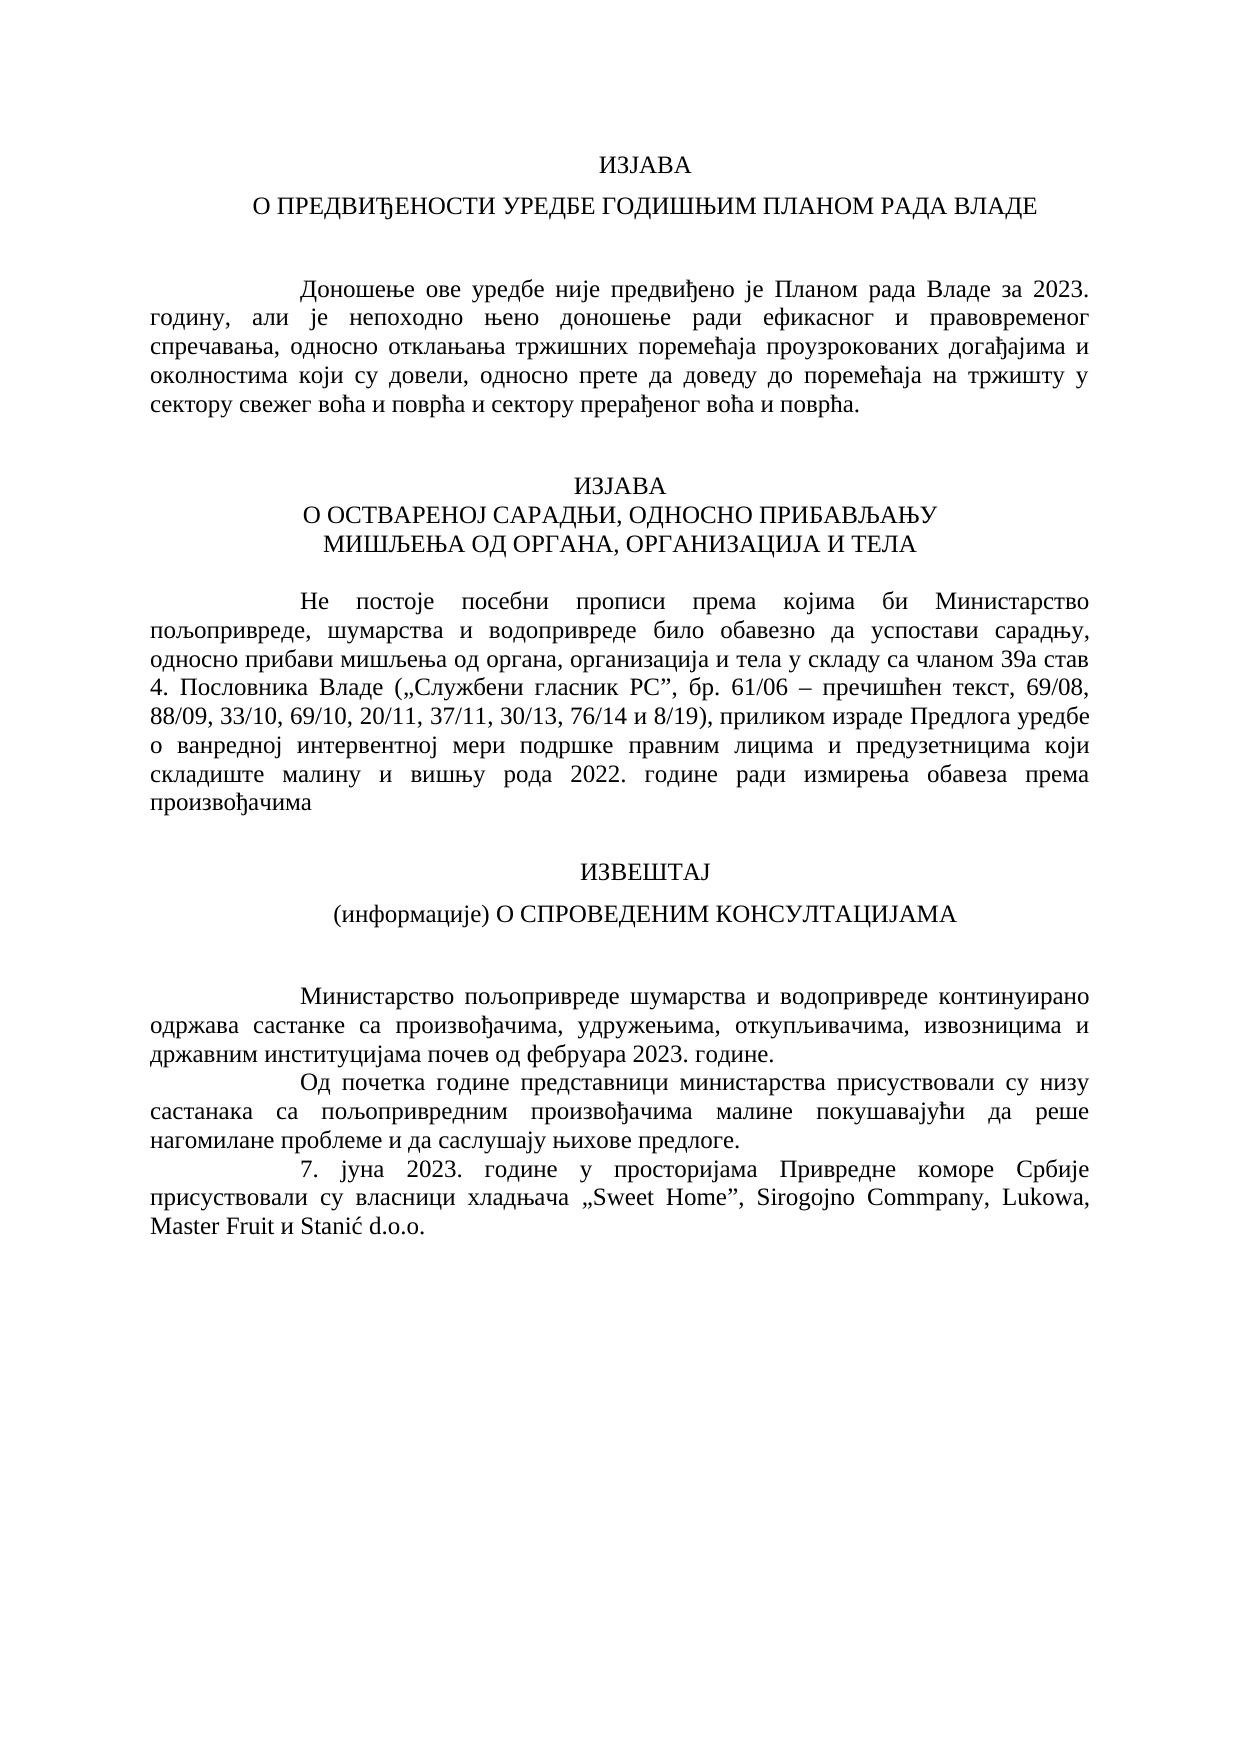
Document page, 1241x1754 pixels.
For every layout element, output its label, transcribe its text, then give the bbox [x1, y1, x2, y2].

text 7. јуна 2023. године у просторијама Привредне коморе Србије присуствовали су власници хладњача „Sweet Homeˮ, Sirogojno Commpany, Lukowa, Master Fruit и Stаnić d.о.о. [150, 1154, 1090, 1240]
text о оствареној сарадњи, односно прибављању [150, 500, 1090, 529]
text ИЗВЕШТАЈ [150, 857, 1090, 886]
text Не постоје посебни прописи према којима би Министарство пољопривреде, шумарства и водопривреде било обавезно да успостави сарадњу, односно прибави мишљења од органа, организација и тела у складу са чланом 39а став 4. Пословника Владе („Службени гласник РС”, бр. 61/06 – пречишћен текст, 69/08, 88/09, 33/10, 69/10, 20/11, 37/11, 30/13, 76/14 и 8/19), приликом израде Предлога уредбе о ванредној интервентној мери подршке правним лицима и предузетницима који складиште малину и вишњу рода 2022. године ради измирења обавеза према произвођачима [150, 586, 1090, 816]
text Министарство пољопривреде шумарства и водопривреде континуирано одржава састанке са произвођачима, удружењима, откупљивачима, извозницима и државним институцијама почев од фебруара 2023. године. [150, 981, 1090, 1067]
text Доношење ове уредбе није предвиђено је Планом рада Владе за 2023. годину, али је непоходно њено доношење ради ефикасног и правовременог спречавања, односно отклањања тржишних поремећаја проузрокованих догађајима и околностима који су довели, односно прете да доведу до поремећаја на тржишту у сектору свежег воћа и поврћа и сектору прерађеног воћа и поврћа. [150, 274, 1090, 417]
text изјавА [150, 471, 1090, 500]
text (информације) О СПРОВЕДЕНИМ КОНСУЛТАЦИЈАМА [150, 899, 1090, 927]
text О ПРЕДВИЂЕНОСТИ УРЕДБЕ ГОДИШЊИМ ПЛАНОМ РАДА ВЛАДЕ [150, 191, 1090, 220]
text мишљења од органа, организација и тела [150, 529, 1090, 557]
text Од почетка године представници министарства присуствовали су низу састанака са пољопривредним произвођачима малине покушавајући да реше нагомилане проблеме и да саслушају њихове предлоге. [150, 1067, 1090, 1154]
text ИЗЈАВА [150, 150, 1090, 179]
